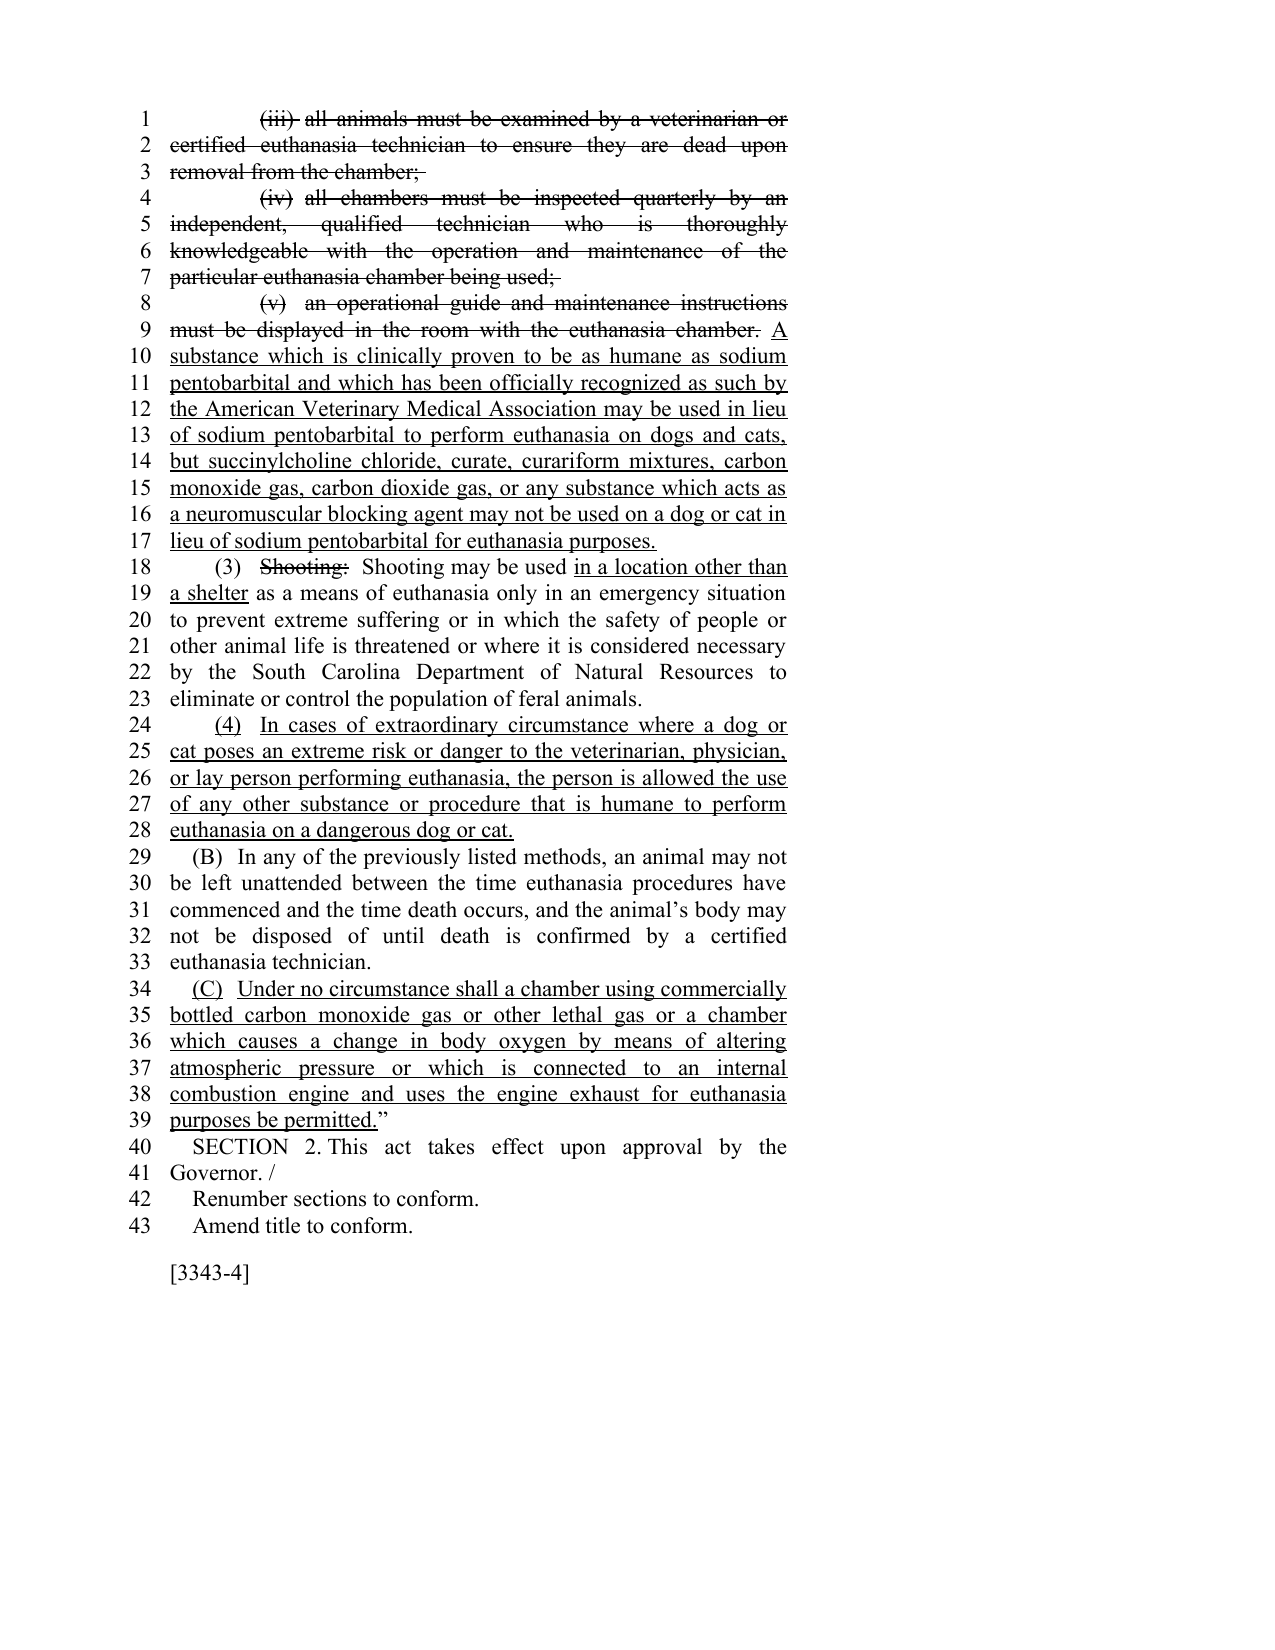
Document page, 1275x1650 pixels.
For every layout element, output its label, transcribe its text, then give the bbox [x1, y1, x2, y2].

text (iv) all chambers must be inspected quarterly by an independent, qualified technician who is thoroughly knowledgeable with the operation and maintenance of the particular euthanasia chamber being used; [169, 184, 787, 225]
text (iv) all chambers must be inspected quarterly by an independent, qualified technician who is thoroughly knowledgeable with the operation and maintenance of the particular euthanasia chamber being used; [169, 252, 787, 289]
text (C) Under no circumstance shall a chamber using commercially bottled carbon monoxide gas or other lethal gas or a chamber which causes a change in body oxygen by means of altering atmospheric pressure or which is connected to an internal combustion engine and uses the engine exhaust for euthanasia purposes be permitted.” [169, 975, 787, 1024]
text (4) In cases of extraordinary circumstance where a dog or cat poses an extreme risk or danger to the veterinarian, physician, or lay person performing euthanasia, the person is allowed the use of any other substance or procedure that is humane to perform euthanasia on a dangerous dog or cat. [169, 711, 787, 760]
text (iii) all animals must be examined by a veterinarian or certified euthanasia technician to ensure they are dead upon removal from the chamber; [169, 147, 787, 184]
text (4) In cases of extraordinary circumstance where a dog or cat poses an extreme risk or danger to the veterinarian, physician, or lay person performing euthanasia, the person is allowed the use of any other substance or procedure that is humane to perform euthanasia on a dangerous dog or cat. [169, 814, 787, 843]
text SECTION 2. This act takes effect upon approval by the Governor. / [169, 1133, 787, 1186]
text (B) In any of the previously listed methods, an animal may not be left unattended between the time euthanasia procedures have commenced and the time death occurs, and the animal’s body may not be disposed of until death is confirmed by a certified euthanasia technician. [169, 843, 787, 975]
text Renumber sections to conform. [169, 1186, 787, 1212]
text (3) Shooting: Shooting may be used in a location other than a shelter as a means of euthanasia only in an emergency situation to prevent extreme suffering or in which the safety of people or other animal life is threatened or where it is considered necessary by the South Carolina Department of Natural Resources to eliminate or control the population of feral animals. [169, 553, 787, 711]
text (iv) all chambers must be inspected quarterly by an independent, qualified technician who is thoroughly knowledgeable with the operation and maintenance of the particular euthanasia chamber being used; [169, 226, 787, 251]
text (iii) all animals must be examined by a veterinarian or certified euthanasia technician to ensure they are dead upon removal from the chamber; [169, 105, 787, 146]
text Amend title to conform. [169, 1212, 787, 1238]
text (v) an operational guide and maintenance instructions must be displayed in the room with the euthanasia chamber. A substance which is clinically proven to be as humane as sodium pentobarbital and which has been officially recognized as such by the American Veterinary Medical Association may be used in lieu of sodium pentobarbital to perform euthanasia on dogs and cats, but succinylcholine chloride, curate, curariform mixtures, carbon monoxide gas, carbon dioxide gas, or any substance which acts as a neuromuscular blocking agent may not be used on a dog or cat in lieu of sodium pentobarbital for euthanasia purposes. [169, 289, 787, 365]
